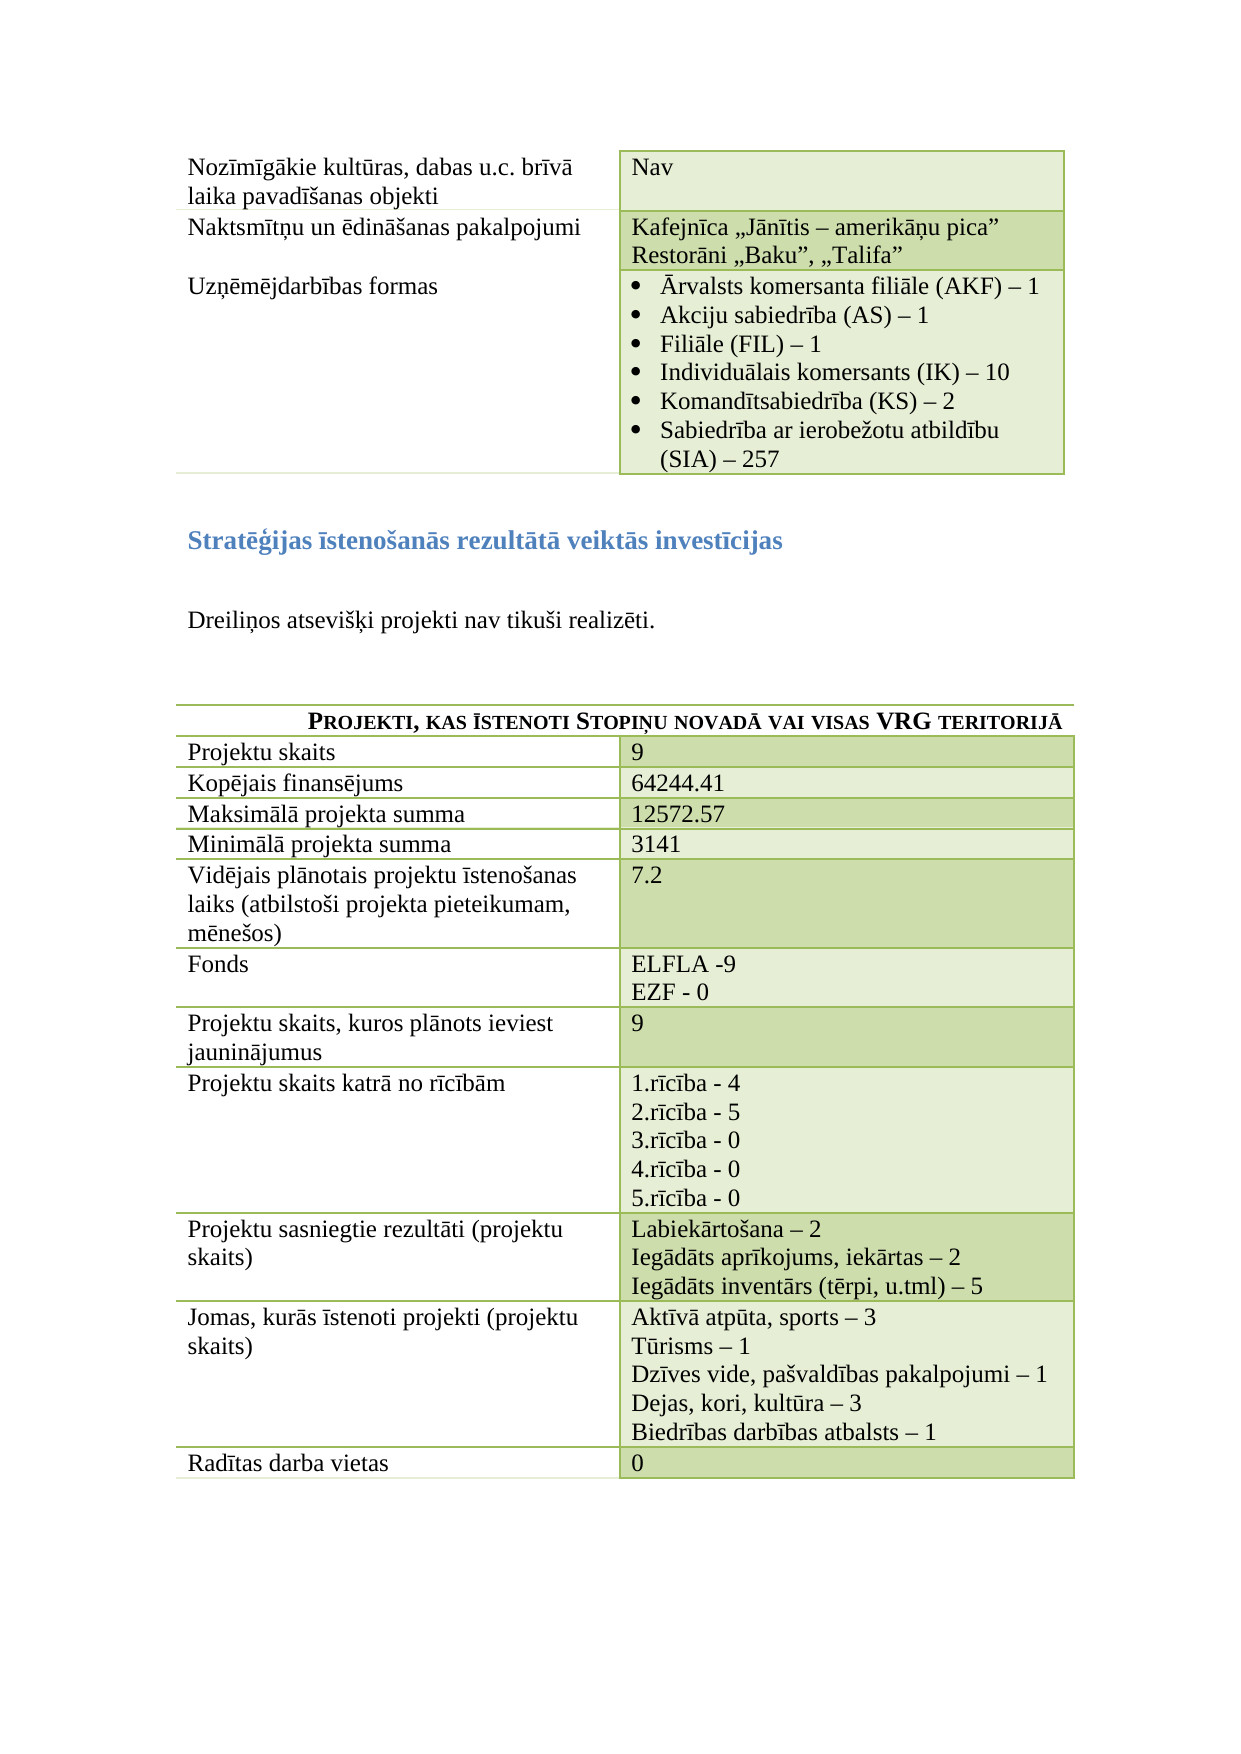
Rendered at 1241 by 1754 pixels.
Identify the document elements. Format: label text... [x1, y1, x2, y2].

table_cell Projektu skaits [176, 737, 619, 766]
table_cell Jomas, kurās īstenoti projekti (projektu skaits) [176, 1302, 619, 1446]
table_cell 64244.41 [621, 768, 1073, 797]
table_cell 9 [621, 1008, 1073, 1066]
table_cell Nav [621, 152, 1063, 209]
table_cell Ārvalsts komersanta filiāle (AKF) – 1 Akciju sabiedrība (AS) – 1 Filiāle (FIL) – 1 Individuālais komersants (IK) – 10 Komandītsabiedrība (KS) – 2 Sabiedrība ar ierobežotu atbildību (SIA) – 257 [621, 271, 1063, 472]
table_cell 7.2 [621, 860, 1073, 947]
table_cell Radītas darba vietas [176, 1448, 619, 1477]
table_cell Projektu skaits katrā no rīcībām [176, 1068, 619, 1212]
table_cell 0 [621, 1448, 1073, 1477]
table_cell Fonds [176, 949, 619, 1006]
table_header Projekti, kas īstenoti Stopiņu novadā vai visas VRG teritorijā [176, 706, 1073, 735]
table_cell Kopējais finansējums [176, 768, 619, 797]
table_cell 9 [621, 737, 1073, 766]
table_cell Aktīvā atpūta, sports – 3 Tūrisms – 1 Dzīves vide, pašvaldības pakalpojumi – 1 Dejas, kori, kultūra – 3 Biedrības darbības atbalsts – 1 [621, 1302, 1073, 1446]
text Dreiliņos atsevišķi projekti nav tikuši realizēti. [187, 605, 1053, 634]
table_cell Naktsmītņu un ēdināšanas pakalpojumi [176, 210, 619, 269]
table_cell Nozīmīgākie kultūras, dabas u.c. brīvā laika pavadīšanas objekti [176, 150, 619, 209]
table_cell Projektu skaits, kuros plānots ieviest jauninājumus [176, 1008, 619, 1066]
table_cell Uzņēmējdarbības formas [176, 269, 619, 472]
subtitle Stratēģijas īstenošanās rezultātā veiktās investīcijas [187, 524, 1053, 555]
table_cell 12572.57 [621, 799, 1073, 827]
table_cell Maksimālā projekta summa [176, 799, 619, 827]
table_cell Labiekārtošana – 2 Iegādāts aprīkojums, iekārtas – 2 Iegādāts inventārs (tērpi, u.tml) – 5 [621, 1214, 1073, 1300]
table_cell 3141 [621, 830, 1073, 858]
table_cell Projektu sasniegtie rezultāti (projektu skaits) [176, 1214, 619, 1300]
table_cell Kafejnīca „Jānītis – amerikāņu pica” Restorāni „Baku”, „Talifa” [621, 212, 1063, 269]
table_cell ELFLA -9 EZF - 0 [621, 949, 1073, 1006]
table_cell Minimālā projekta summa [176, 830, 619, 858]
table_cell Vidējais plānotais projektu īstenošanas laiks (atbilstoši projekta pieteikumam, mēnešos) [176, 860, 619, 947]
table_cell 1.rīcība - 4 2.rīcība - 5 3.rīcība - 0 4.rīcība - 0 5.rīcība - 0 [621, 1068, 1073, 1212]
